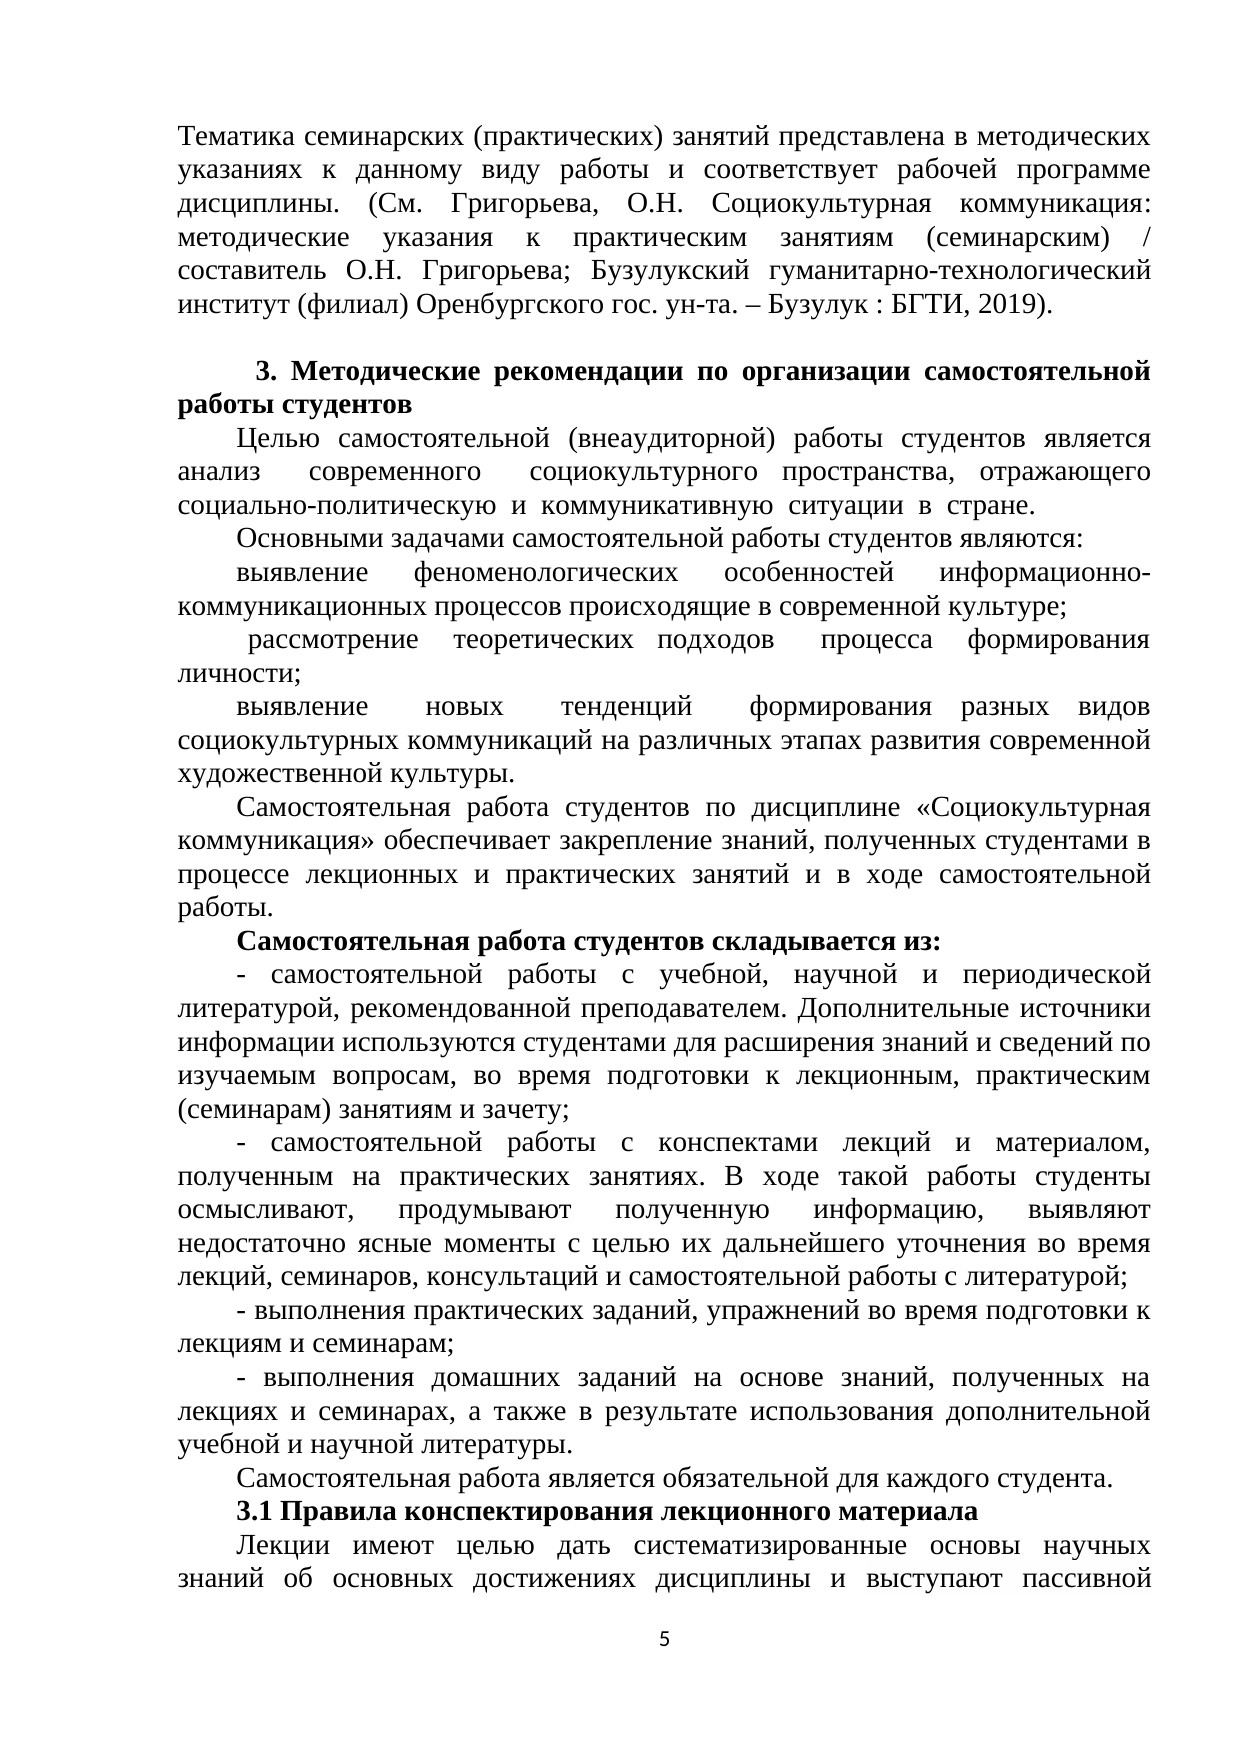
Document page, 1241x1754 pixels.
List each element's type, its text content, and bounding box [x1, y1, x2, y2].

text 3.1 Правила конспектирования лекционного материала [177, 1493, 1152, 1527]
text Самостоятельная работа студентов складывается из: [177, 923, 1152, 957]
text - выполнения домашних заданий на основе знаний, полученных на лекциях и семинарах, а также в результате использования дополнительной учебной и научной литературы. [177, 1359, 1152, 1460]
text - самостоятельной работы с конспектами лекций и материалом, полученным на практических занятиях. В ходе такой работы студенты осмысливают, продумывают полученную информацию, выявляют недостаточно ясные моменты с целью их дальнейшего уточнения во время лекций, семинаров, консультаций и самостоятельной работы с литературой; [177, 1124, 1152, 1292]
text Основными задачами самостоятельной работы студентов являются: [177, 521, 1152, 554]
text рассмотрение теоретических подходов процесса формирования личности; [177, 621, 1152, 688]
text Самостоятельная работа является обязательной для каждого студента. [177, 1460, 1152, 1493]
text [177, 118, 1152, 319]
text Целью самостоятельной (внеаудиторной) работы студентов является анализ современного социокультурного пространства, отражающего социально-политическую и коммуникативную ситуации в стране. [177, 420, 1152, 521]
text - выполнения практических заданий, упражнений во время подготовки к лекциям и семинарам; [177, 1292, 1152, 1359]
text выявление феноменологических особенностей информационно-коммуникационных процессов происходящие в современной культуре; [177, 554, 1152, 621]
text выявление новых тенденций формирования разных видов социокультурных коммуникаций на различных этапах развития современной художественной культуры. [177, 688, 1152, 789]
text 3. Методические рекомендации по организации самостоятельной работы студентов [177, 353, 1152, 420]
text - самостоятельной работы с учебной, научной и периодической литературой, рекомендованной преподавателем. Дополнительные источники информации используются студентами для расширения знаний и сведений по изучаемым вопросам, во время подготовки к лекционным, практическим (семинарам) занятиям и зачету; [177, 957, 1152, 1124]
text Самостоятельная работа студентов по дисциплине «Социокультурная коммуникация» обеспечивает закрепление знаний, полученных студентами в процессе лекционных и практических занятий и в ходе самостоятельной работы. [177, 789, 1152, 923]
